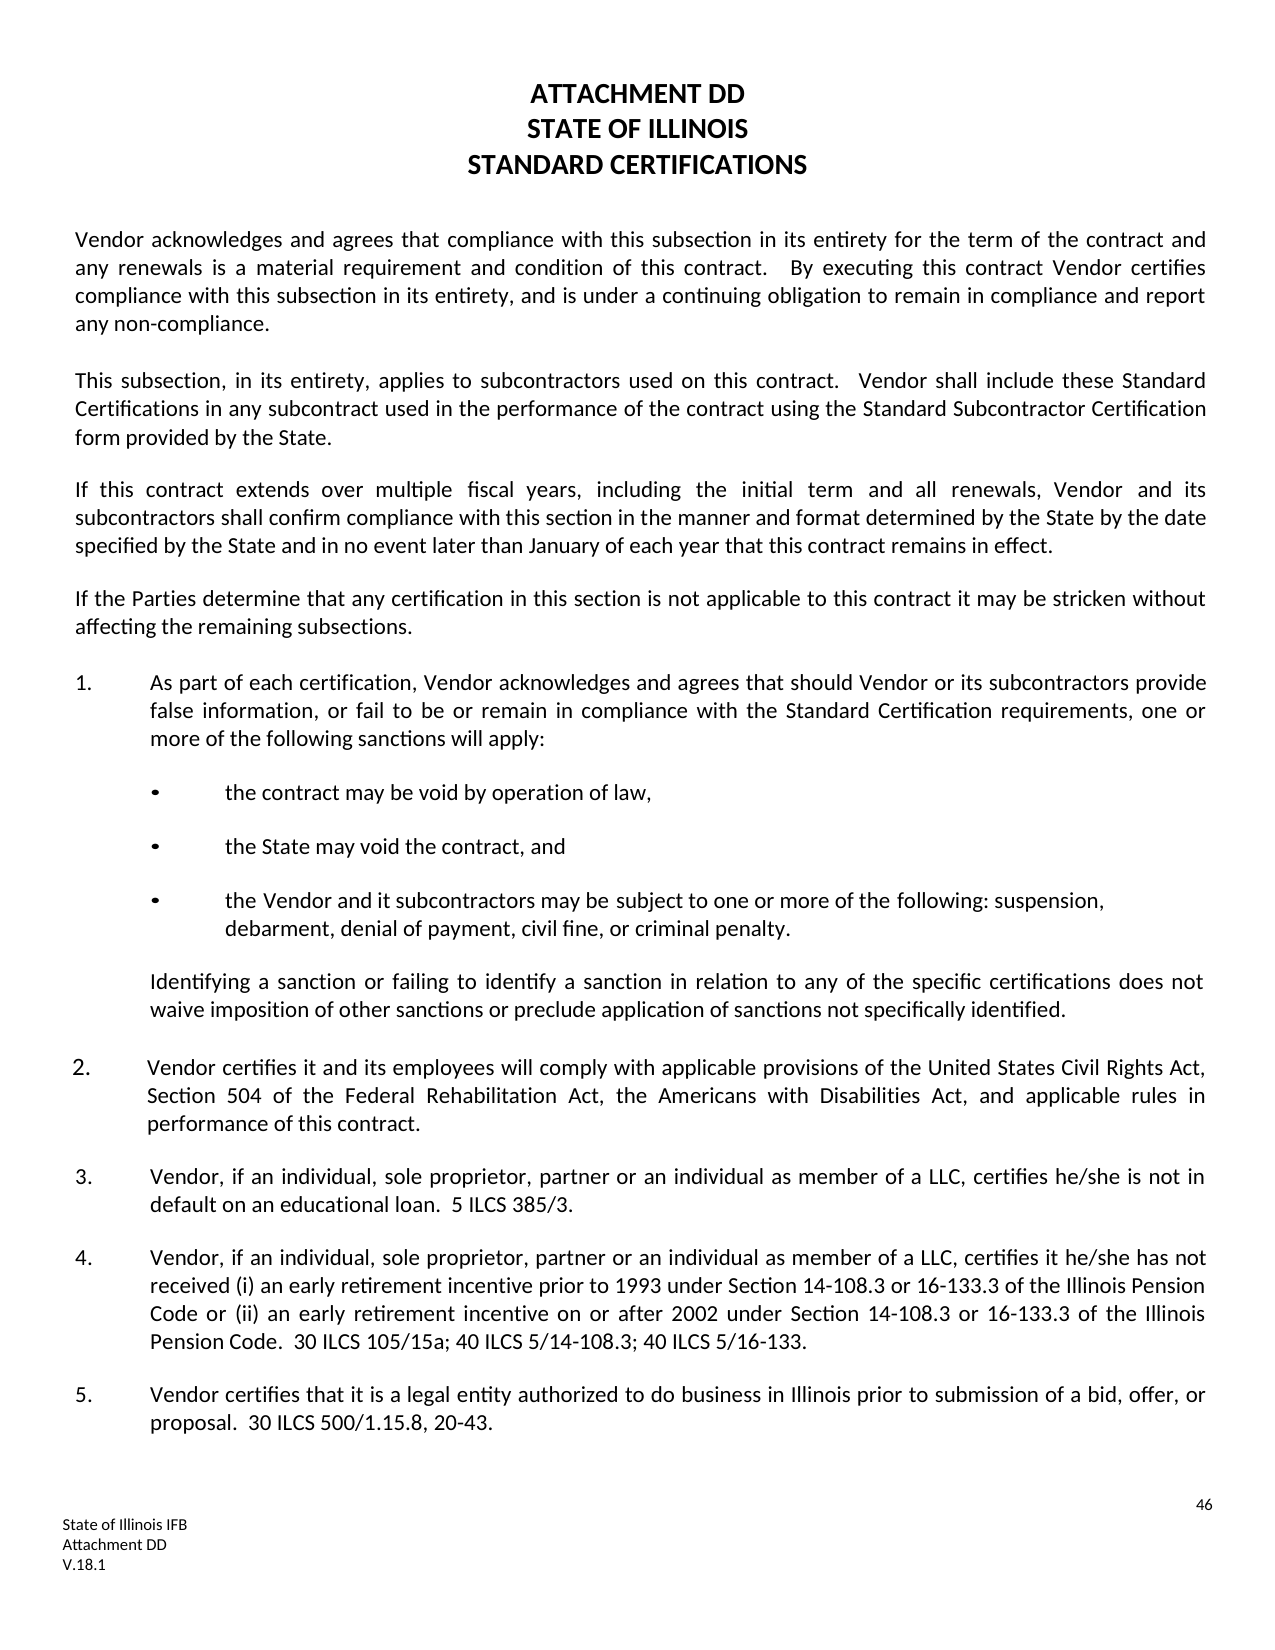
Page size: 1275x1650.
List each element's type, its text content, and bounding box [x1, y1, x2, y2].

text 5. Vendor certifies that it is a legal entity authorized to do business in Illinois prior to submission of a bid, offer, or proposal. 30 ILCS 500/1.15.8, 20-43. [75, 1380, 1207, 1436]
text Identifying a sanction or failing to identify a sanction in relation to any of the specific certifications does not waive imposition of other sanctions or preclude application of sanctions not specifically identified. [150, 967, 1206, 1023]
list Vendor certifies it and its employees will comply with applicable provisions of the United States Civil Rights Act, Section 504 of the Federal Rehabilitation Act, the Americans with Disabilities Act, and applicable rules in performance of this contract. [72, 1051, 1206, 1137]
text 4. Vendor, if an individual, sole proprietor, partner or an individual as member of a LLC, certifies it he/she has not received (i) an early retirement incentive prior to 1993 under Section 14-108.3 or 16-133.3 of the Illinois Pension Code or (ii) an early retirement incentive on or after 2002 under Section 14-108.3 or 16-133.3 of the Illinois Pension Code. 30 ILCS 105/15a; 40 ILCS 5/14-108.3; 40 ILCS 5/16-133. [75, 1243, 1207, 1355]
text If this contract extends over multiple fiscal years, including the initial term and all renewals, Vendor and its subcontractors shall confirm compliance with this section in the manner and format determined by the State by the date specified by the State and in no event later than January of each year that this contract remains in effect. [75, 475, 1206, 559]
text If the Parties determine that any certification in this section is not applicable to this contract it may be stricken without affecting the remaining subsections. [75, 584, 1206, 640]
text 1. As part of each certification, Vendor acknowledges and agrees that should Vendor or its subcontractors provide false information, or fail to be or remain in compliance with the Standard Certification requirements, one or more of the following sanctions will apply: [75, 668, 1207, 752]
text Vendor acknowledges and agrees that compliance with this subsection in its entirety for the term of the contract and any renewals is a material requirement and condition of this contract. By executing this contract Vendor certifies compliance with this subsection in its entirety, and is under a continuing obligation to remain in compliance and report any non-compliance. [75, 225, 1207, 337]
text • the Vendor and it subcontractors may be subject to one or more of the following: suspension, debarment, denial of payment, civil fine, or criminal penalty. [150, 886, 1207, 942]
text 3. Vendor, if an individual, sole proprietor, partner or an individual as member of a LLC, certifies he/she is not in default on an educational loan. 5 ILCS 385/3. [75, 1162, 1206, 1218]
text This subsection, in its entirety, applies to subcontractors used on this contract. Vendor shall include these Standard Certifications in any subcontract used in the performance of the contract using the Standard Subcontractor Certification form provided by the State. [75, 367, 1207, 451]
text • the contract may be void by operation of law, [150, 778, 1214, 806]
text • the State may void the contract, and [150, 832, 1214, 860]
